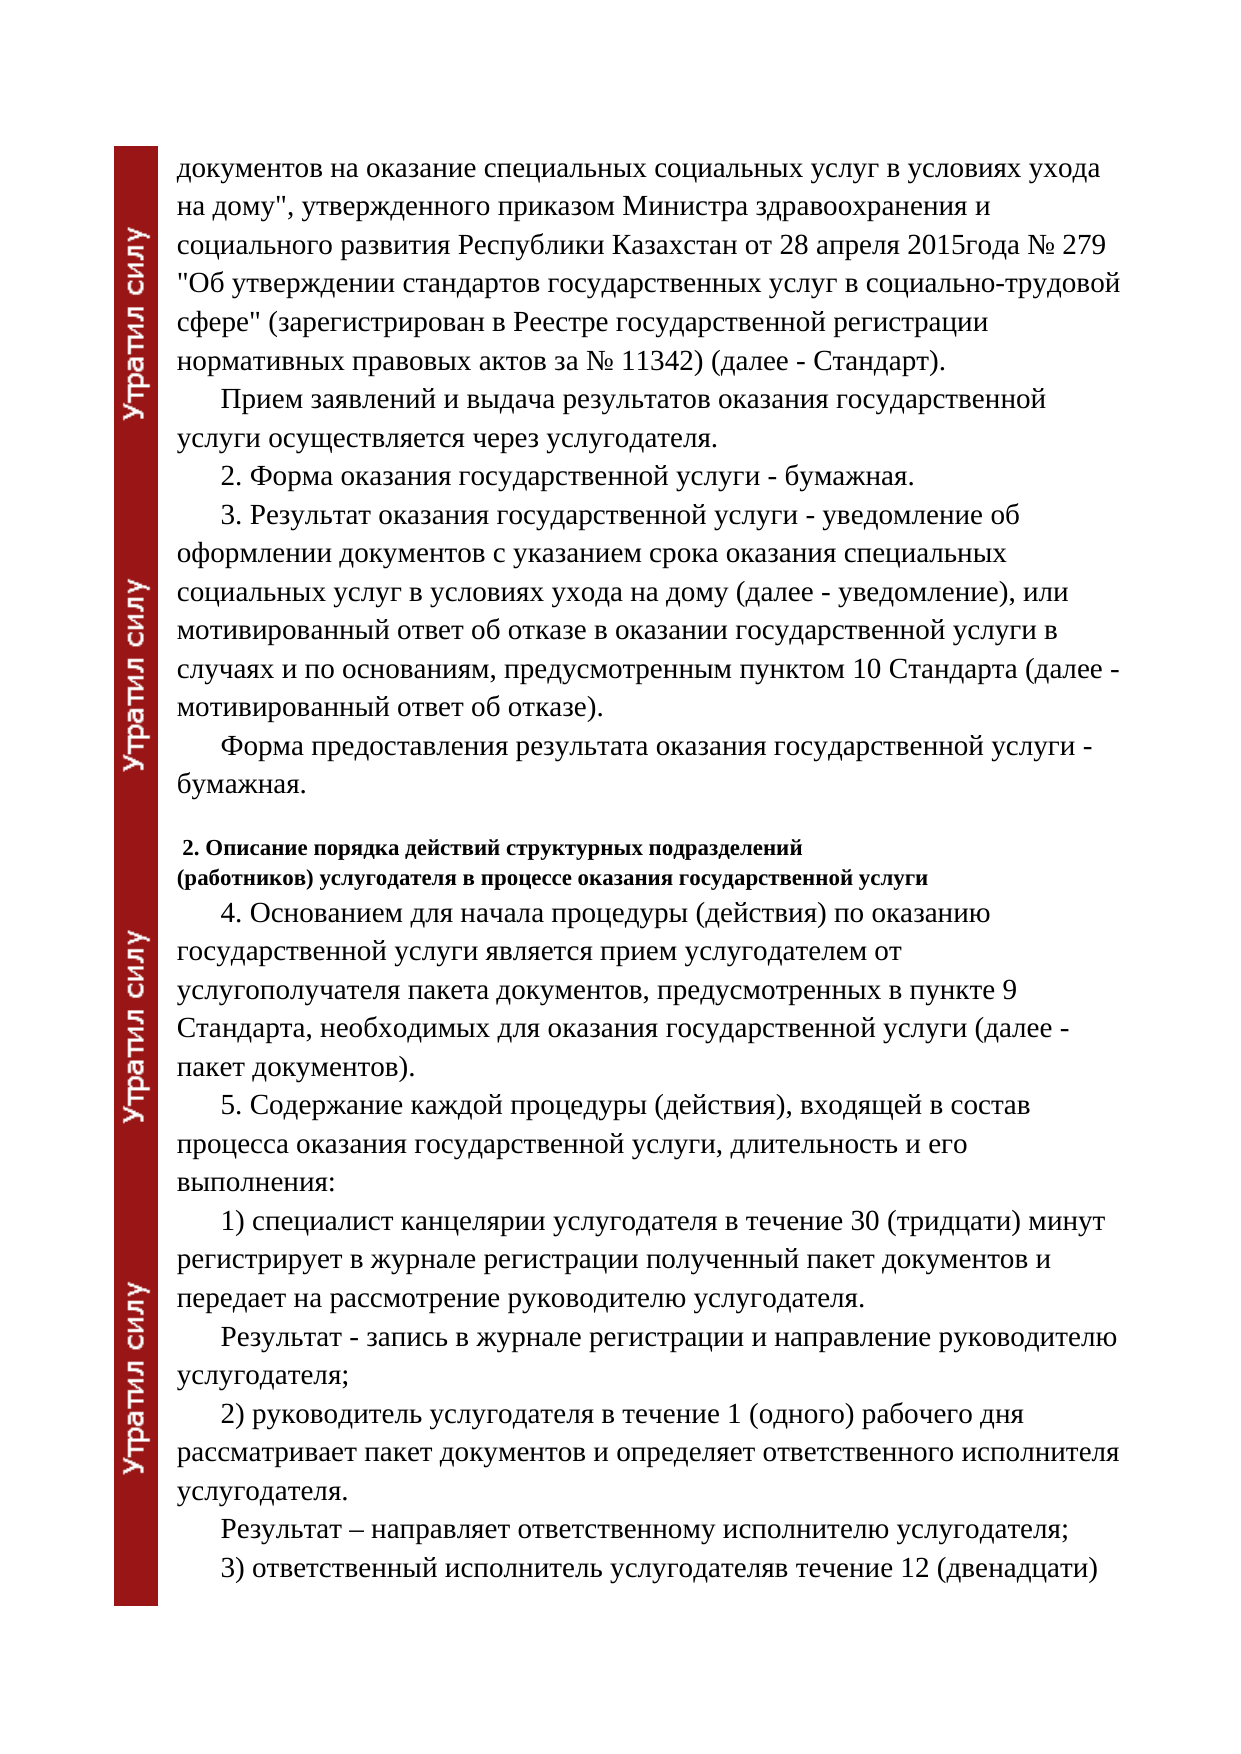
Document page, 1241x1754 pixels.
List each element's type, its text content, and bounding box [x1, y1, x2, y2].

text 2. Описание порядка действий структурных подразделений (работников) услугодателя в процессе оказания государственной услуги [112, 834, 1128, 891]
picture [114, 830, 158, 834]
picture [114, 1583, 158, 1606]
picture [114, 146, 158, 150]
picture [114, 891, 158, 895]
